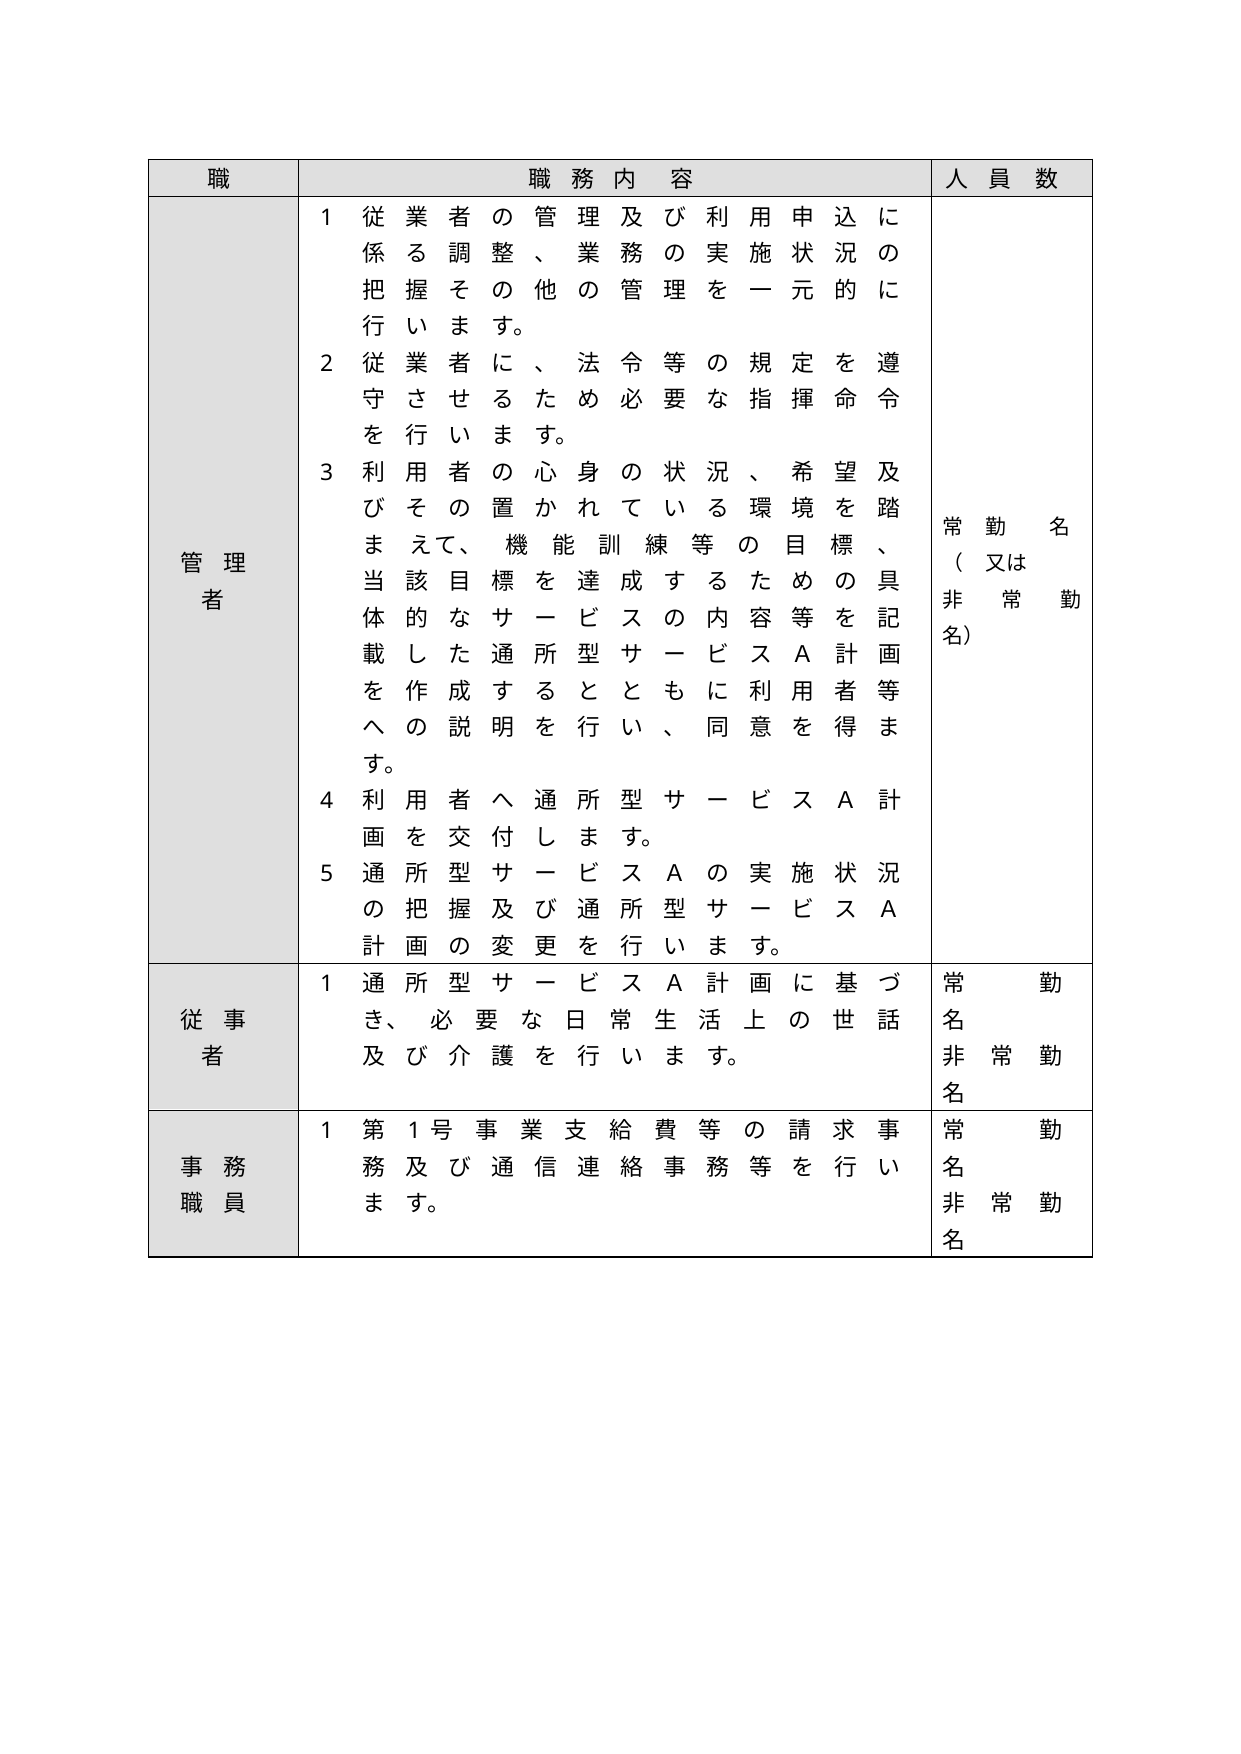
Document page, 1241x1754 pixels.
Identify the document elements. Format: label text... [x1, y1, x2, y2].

table_cell 常 勤 名 （ 又は 非常勤 名） [932, 197, 1092, 963]
table_cell 従業者の管理及び利用申込に係る調整、業務の実施状況の把握その他の管理を一元的に行います。 従業者に、法令等の規定を遵守させるため必要な指揮命令を行います。 利用者の心身の状況、希望及びその置かれている環境を踏まえて、機能訓練等の目標、当該目標を達成するための具体的なサービスの内容等を記載した通所型サービスＡ計画を作成するとともに利用者等への説明を行い、同意を得ます。 利用者へ通所型サービスＡ計画を交付します。 通所型サービスＡの実施状況の把握及び通所型サービスＡ計画の変更を行います。 [299, 197, 931, 963]
table_header 職 [149, 160, 298, 196]
table_header 人員数 [932, 160, 1092, 196]
table_cell 常 勤 名 非常勤 名 [932, 964, 1092, 1109]
table_cell 第1号事業支給費等の請求事務及び通信連絡事務等を行います。 [299, 1111, 931, 1256]
table_cell 従事者 [149, 964, 298, 1109]
table_header 職務内容 [299, 160, 931, 196]
table_cell 事務職員 [149, 1111, 298, 1256]
table_cell 常 勤 名 非常勤 名 [932, 1111, 1092, 1256]
table_cell 管理者 [149, 197, 298, 963]
table_cell 通所型サービスＡ計画に基づき、必要な日常生活上の世話及び介護を行います。 [299, 964, 931, 1109]
